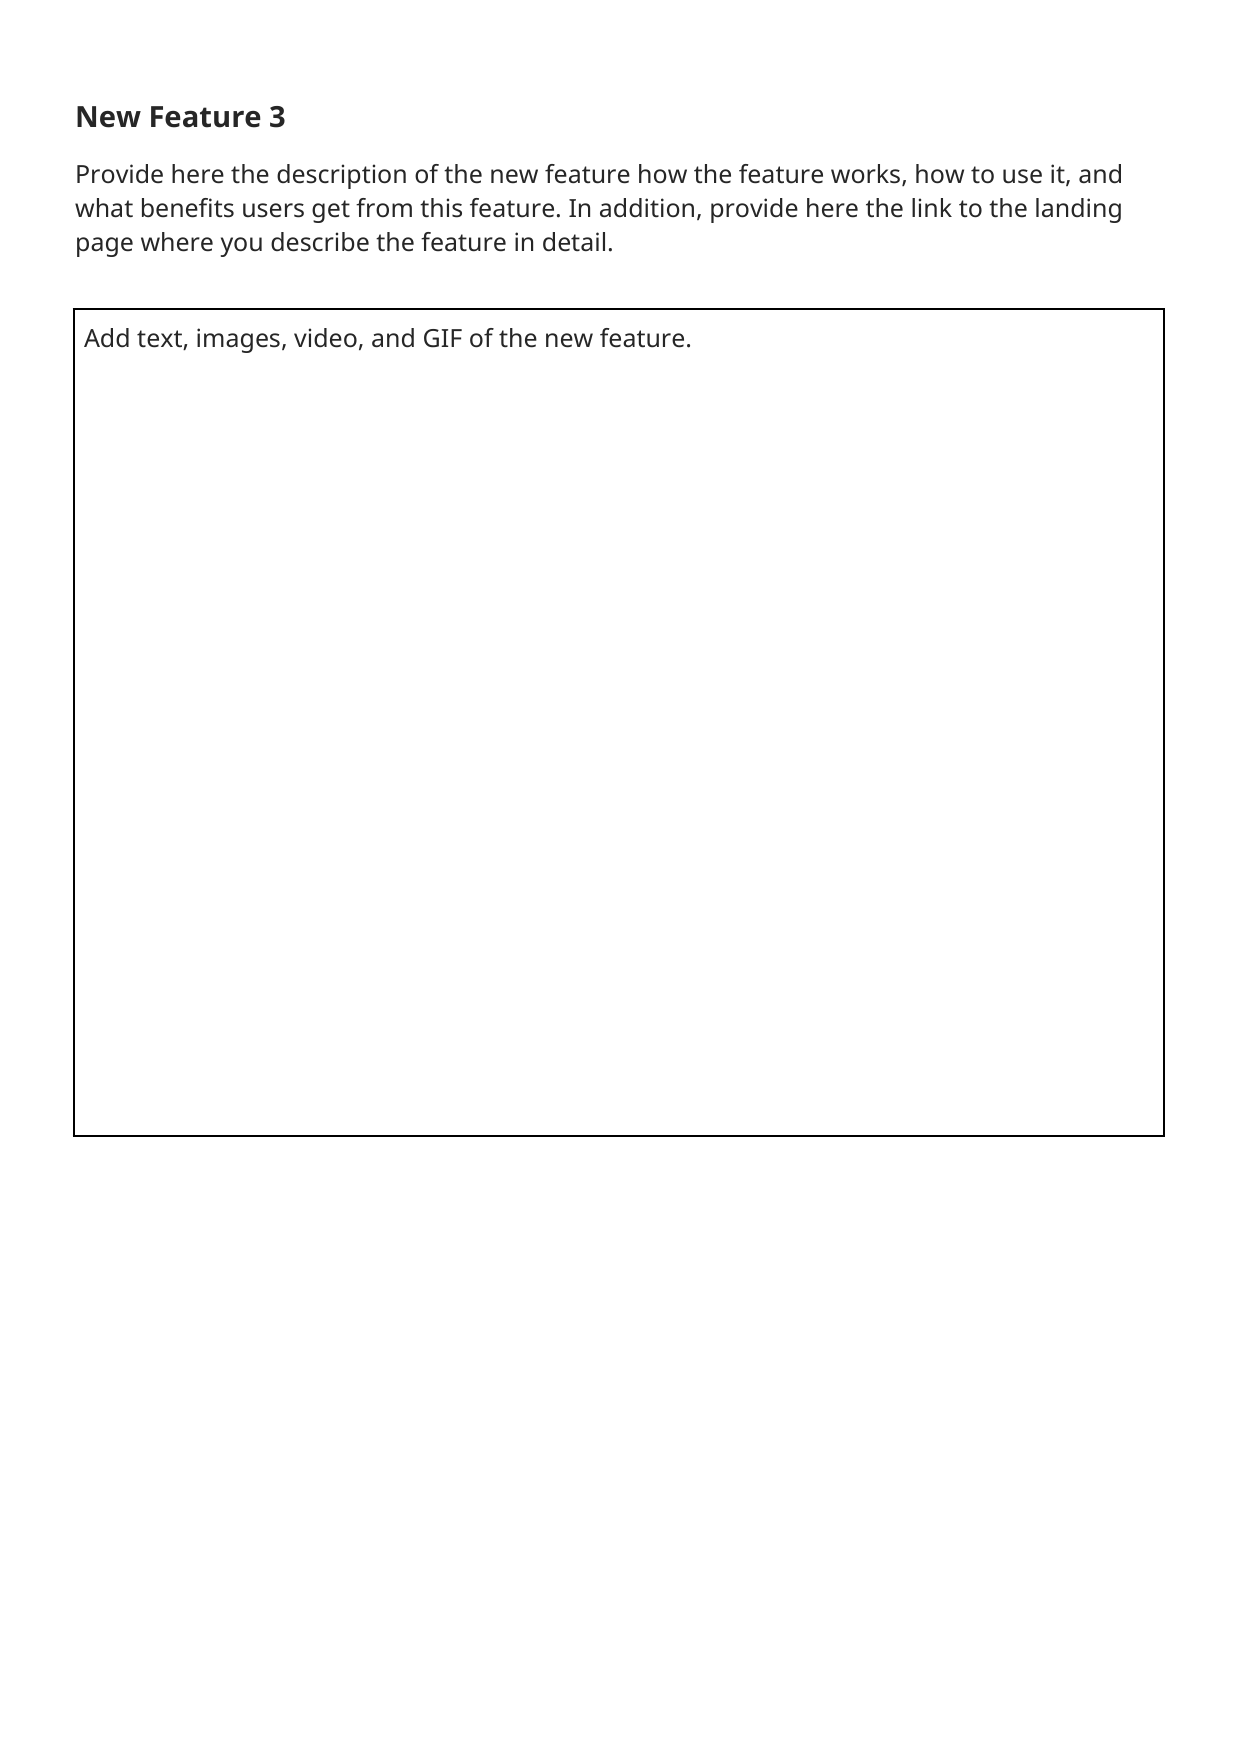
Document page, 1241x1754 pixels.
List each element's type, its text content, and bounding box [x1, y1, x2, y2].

text Provide here the description of the new feature how the feature works, how to use it, and what benefits users get from this feature. In addition, provide here the link to the landing page where you describe the feature in detail. [75, 156, 1165, 258]
table_header Add text, images, video, and GIF of the new feature. [75, 310, 1163, 1135]
text New Feature 3 [75, 96, 1165, 136]
